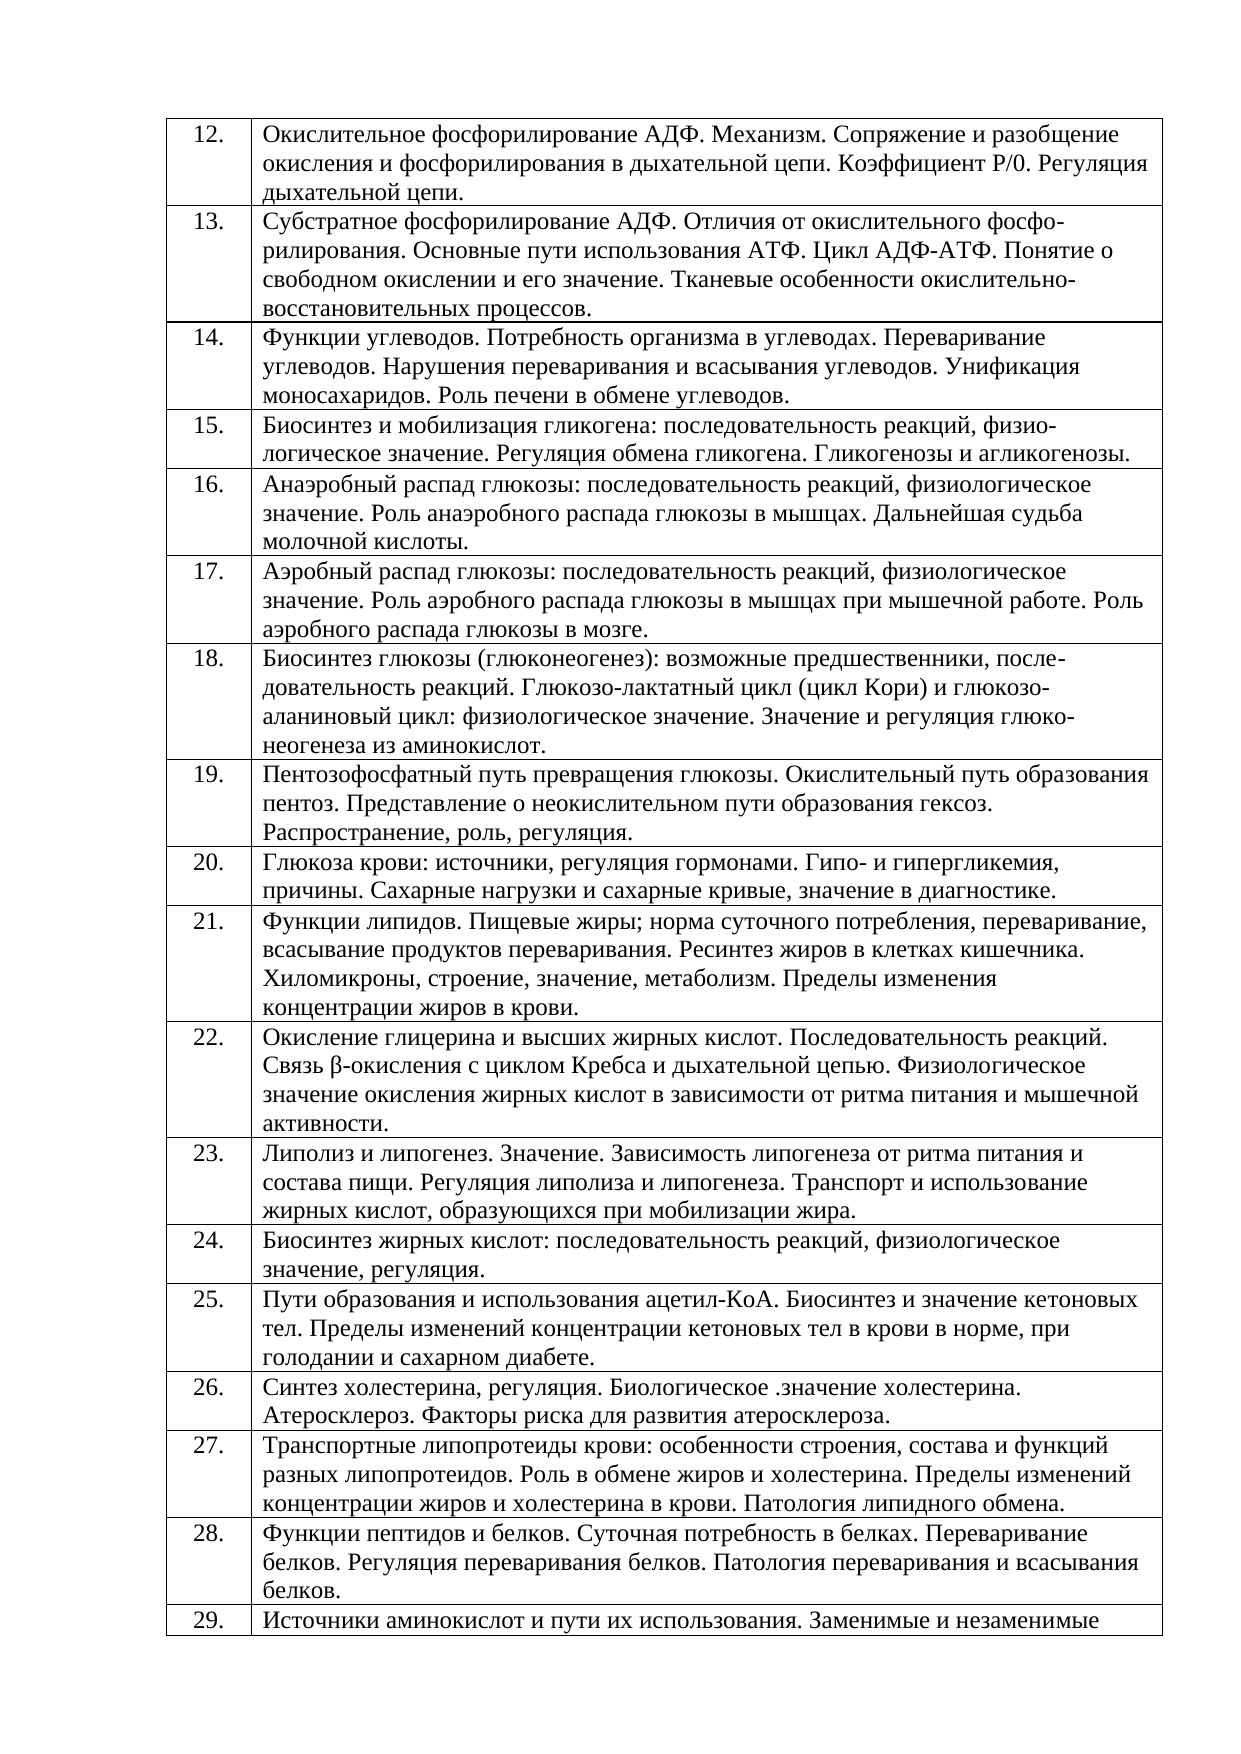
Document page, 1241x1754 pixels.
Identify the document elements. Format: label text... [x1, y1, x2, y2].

table_cell Функции пептидов и белков. Суточная потребность в белках. Переваривание белков. Регуляция переваривания белков. Патология переваривания и всасывания белков. [252, 1518, 1162, 1604]
table_cell 14. [167, 323, 251, 409]
table_cell 13. [167, 206, 251, 321]
table_cell 20. [167, 847, 251, 905]
table_cell 24. [167, 1225, 251, 1283]
table_cell Окислительное фосфорилирование АДФ. Механизм. Сопряжение и разобщение окисления и фосфорилирования в дыхательной цепи. Коэффициент Р/0. Регуляция дыхательной цепи. [252, 119, 1162, 205]
table_cell Анаэробный распад глюкозы: последовательность реакций, физиологическое значение. Роль анаэробного распада глюкозы в мышцах. Дальнейшая судьба молочной кислоты. [252, 469, 1162, 555]
table_cell Аэробный распад глюкозы: последовательность реакций, физиологическое значение. Роль аэробного распада глюкозы в мышцах при мышечной работе. Роль аэробного распада глюкозы в мозге. [252, 556, 1162, 642]
table_cell Субстратное фосфорилирование АДФ. Отличия от окислительного фосфорилирования. Основные пути использования АТФ. Цикл АДФ-АТФ. Понятие о свободном окислении и его значение. Тканевые особенности окислительно-восстановительных процессов. [252, 206, 1162, 321]
table_cell 19. [167, 760, 251, 846]
table_cell 12. [167, 119, 251, 205]
table_cell Транспортные липопротеиды крови: особенности строения, состава и функций разных липопротеидов. Роль в обмене жиров и холестерина. Пределы изменений концентрации жиров и холестерина в крови. Патология липидного обмена. [252, 1431, 1162, 1517]
table_cell Биосинтез глюкозы (глюконеогенез): возможные предшественники, последовательность реакций. Глюкозо-лактатный цикл (цикл Кори) и глюкозо-аланиновый цикл: физиологическое значение. Значение и регуляция глюко-неогенеза из аминокислот. [252, 644, 1162, 758]
table_cell Биосинтез и мобилизация гликогена: последовательность реакций, физио- логическое значение. Регуляция обмена гликогена. Гликогенозы и агликогенозы. [252, 410, 1162, 468]
table_cell Биосинтез жирных кислот: последовательность реакций, физиологическое значение, регуляция. [252, 1225, 1162, 1283]
table_cell 23. [167, 1138, 251, 1224]
table_cell Функции липидов. Пищевые жиры; норма суточного потребления, переваривание, всасывание продуктов переваривания. Ресинтез жиров в клетках кишечника. Хиломикроны, строение, значение, метаболизм. Пределы изменения концентрации жиров в крови. [252, 906, 1162, 1021]
table_cell 18. [167, 644, 251, 758]
table_cell Окисление глицерина и высших жирных кислот. Последовательность реакций. Связь β-окисления с циклом Кребса и дыхательной цепью. Физиологическое значение окисления жирных кислот в зависимости от ритма питания и мышечной активности. [252, 1022, 1162, 1137]
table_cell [252, 1605, 1162, 1635]
table_cell 29. [167, 1605, 251, 1635]
table_cell 17. [167, 556, 251, 642]
table_cell 28. [167, 1518, 251, 1604]
table_cell 26. [167, 1372, 251, 1429]
table_cell 27. [167, 1431, 251, 1517]
table_cell Липолиз и липогенез. Значение. Зависимость липогенеза от ритма питания и состава пищи. Регуляция липолиза и липогенеза. Транспорт и использование жирных кислот, образующихся при мобилизации жира. [252, 1138, 1162, 1224]
table_cell Функции углеводов. Потребность организма в углеводах. Переваривание углеводов. Нарушения переваривания и всасывания углеводов. Унификация моносахаридов. Роль печени в обмене углеводов. [252, 323, 1162, 409]
table_cell Пентозофосфатный путь превращения глюкозы. Окислительный путь образования пентоз. Представление о неокислительном пути образования гексоз. Распространение, роль, регуляция. [252, 760, 1162, 846]
table_cell Глюкоза крови: источники, регуляция гормонами. Гипо- и гипергликемия, причины. Сахарные нагрузки и сахарные кривые, значение в диагностике. [252, 847, 1162, 905]
table_cell Синтез холестерина, регуляция. Биологическое .значение холестерина. Атеросклероз. Факторы риска для развития атеросклероза. [252, 1372, 1162, 1429]
table_cell 21. [167, 906, 251, 1021]
table_cell 15. [167, 410, 251, 468]
table_cell 22. [167, 1022, 251, 1137]
table_cell Пути образования и использования ацетил-КоА. Биосинтез и значение кетоновых тел. Пределы изменений концентрации кетоновых тел в крови в норме, при голодании и сахарном диабете. [252, 1284, 1162, 1371]
table_cell 25. [167, 1284, 251, 1371]
table_cell 16. [167, 469, 251, 555]
